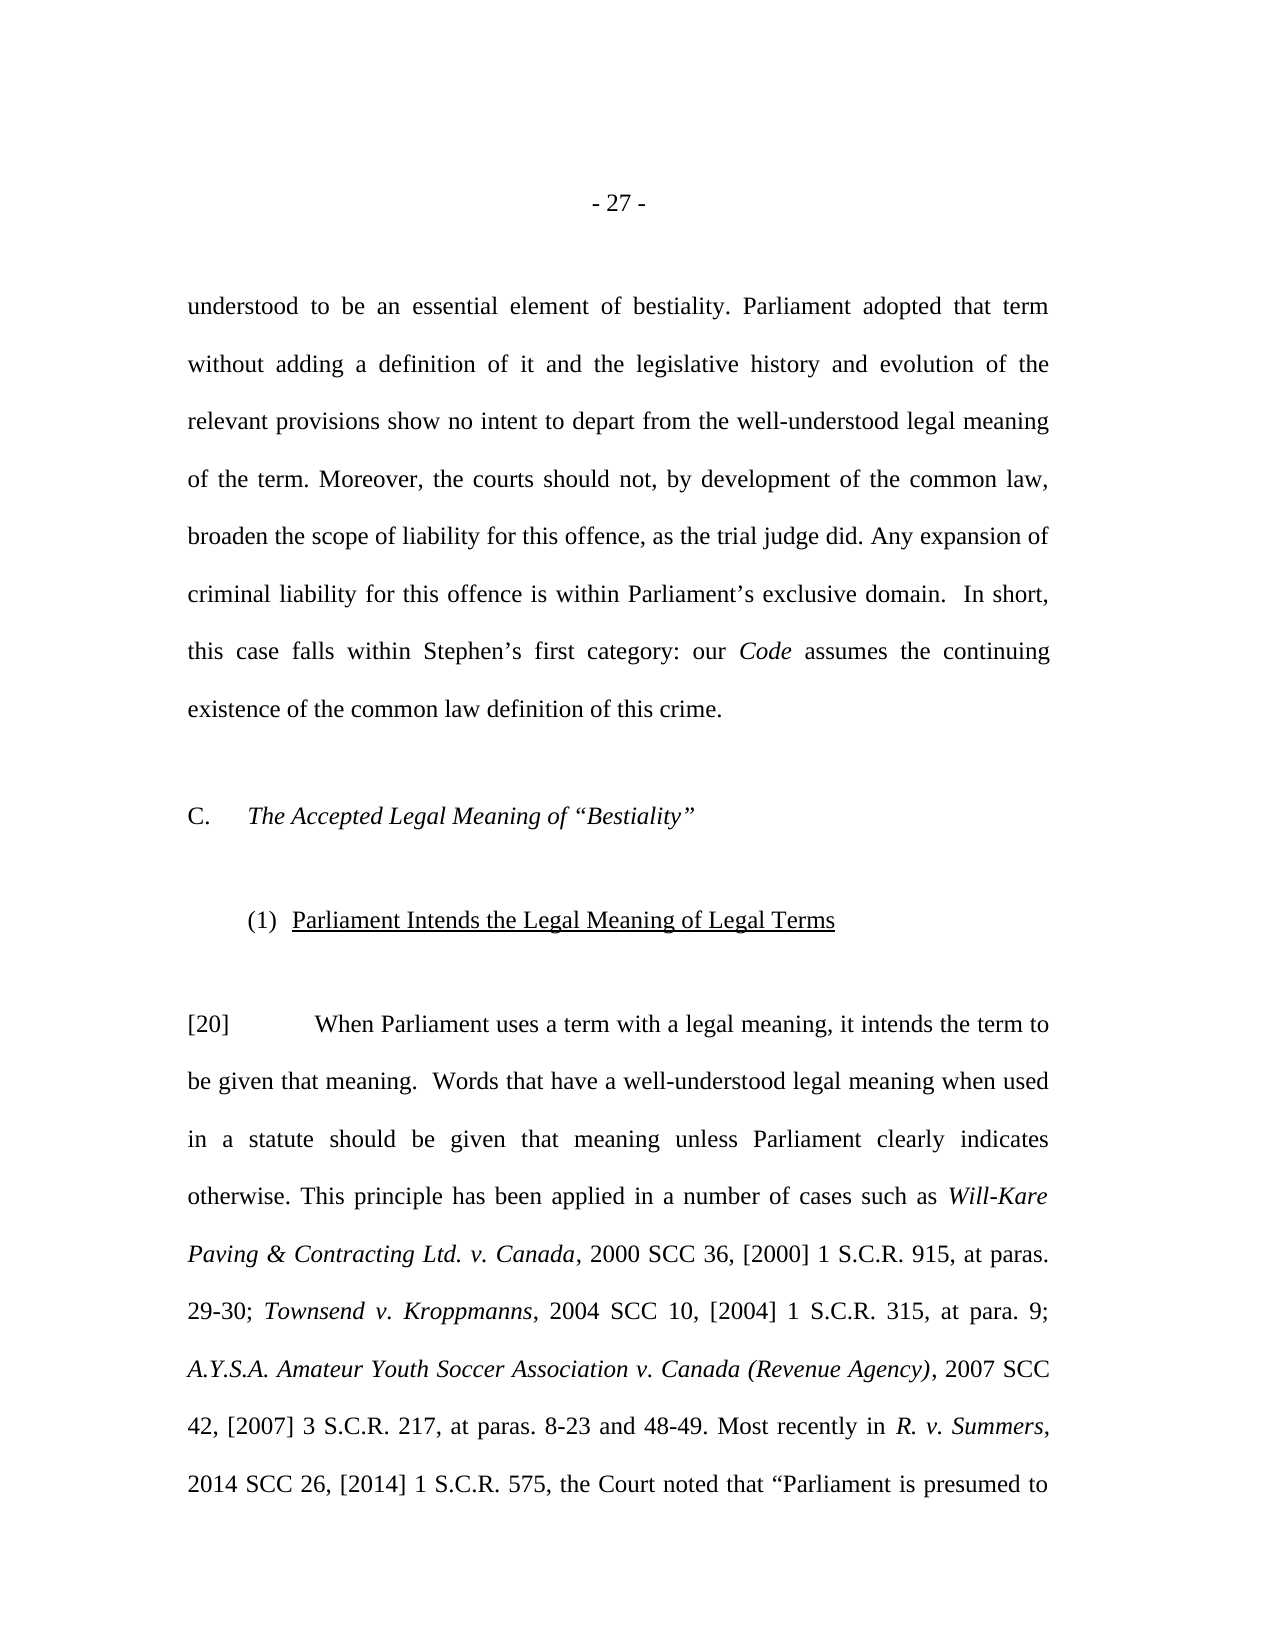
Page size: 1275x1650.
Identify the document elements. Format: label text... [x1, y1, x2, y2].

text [187, 1009, 1050, 1498]
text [187, 291, 1050, 723]
title Parliament Intends the Legal Meaning of Legal Terms [247, 905, 1050, 934]
title The Accepted Legal Meaning of “Bestiality” [187, 801, 1050, 830]
